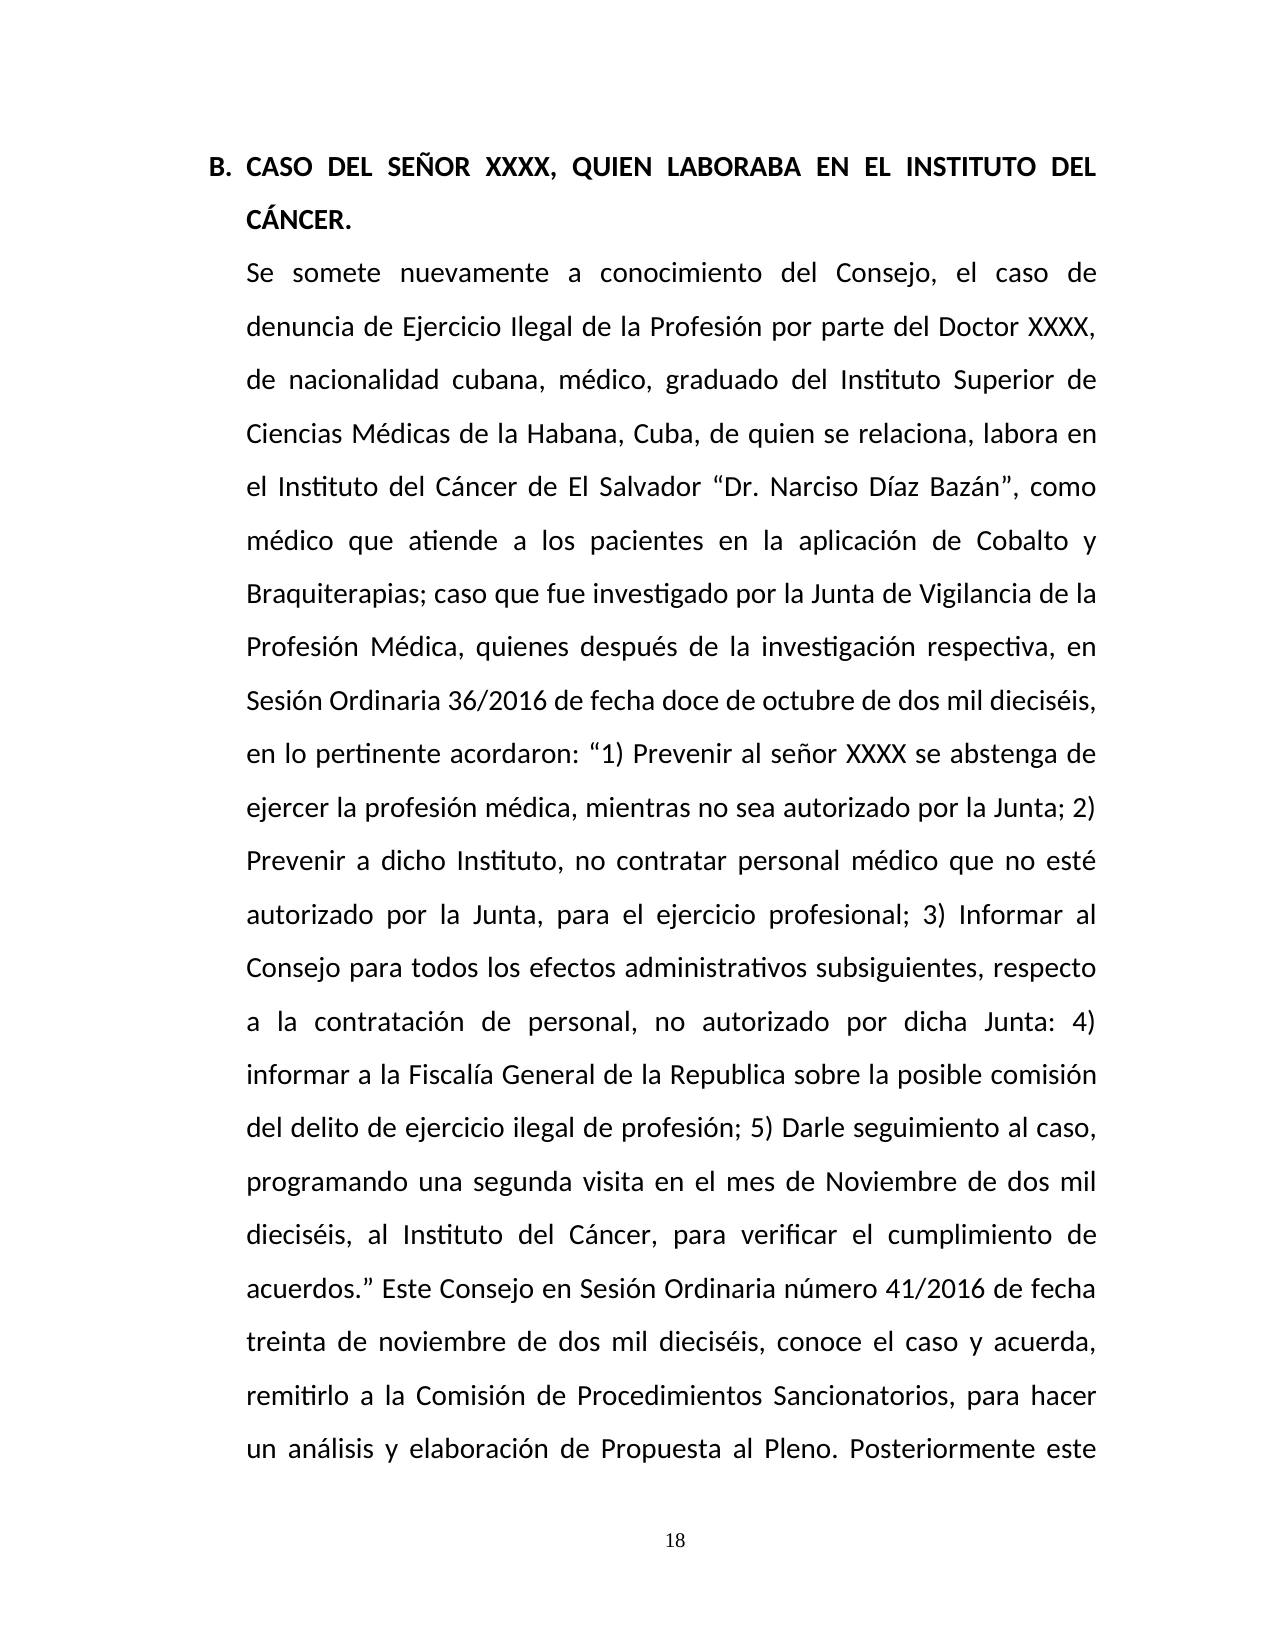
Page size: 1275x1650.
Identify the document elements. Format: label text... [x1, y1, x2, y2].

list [246, 254, 1098, 1466]
list CASO DEL SEÑOR XXXX, QUIEN LABORABA EN EL INSTITUTO DEL CÁNCER. [208, 148, 1098, 237]
